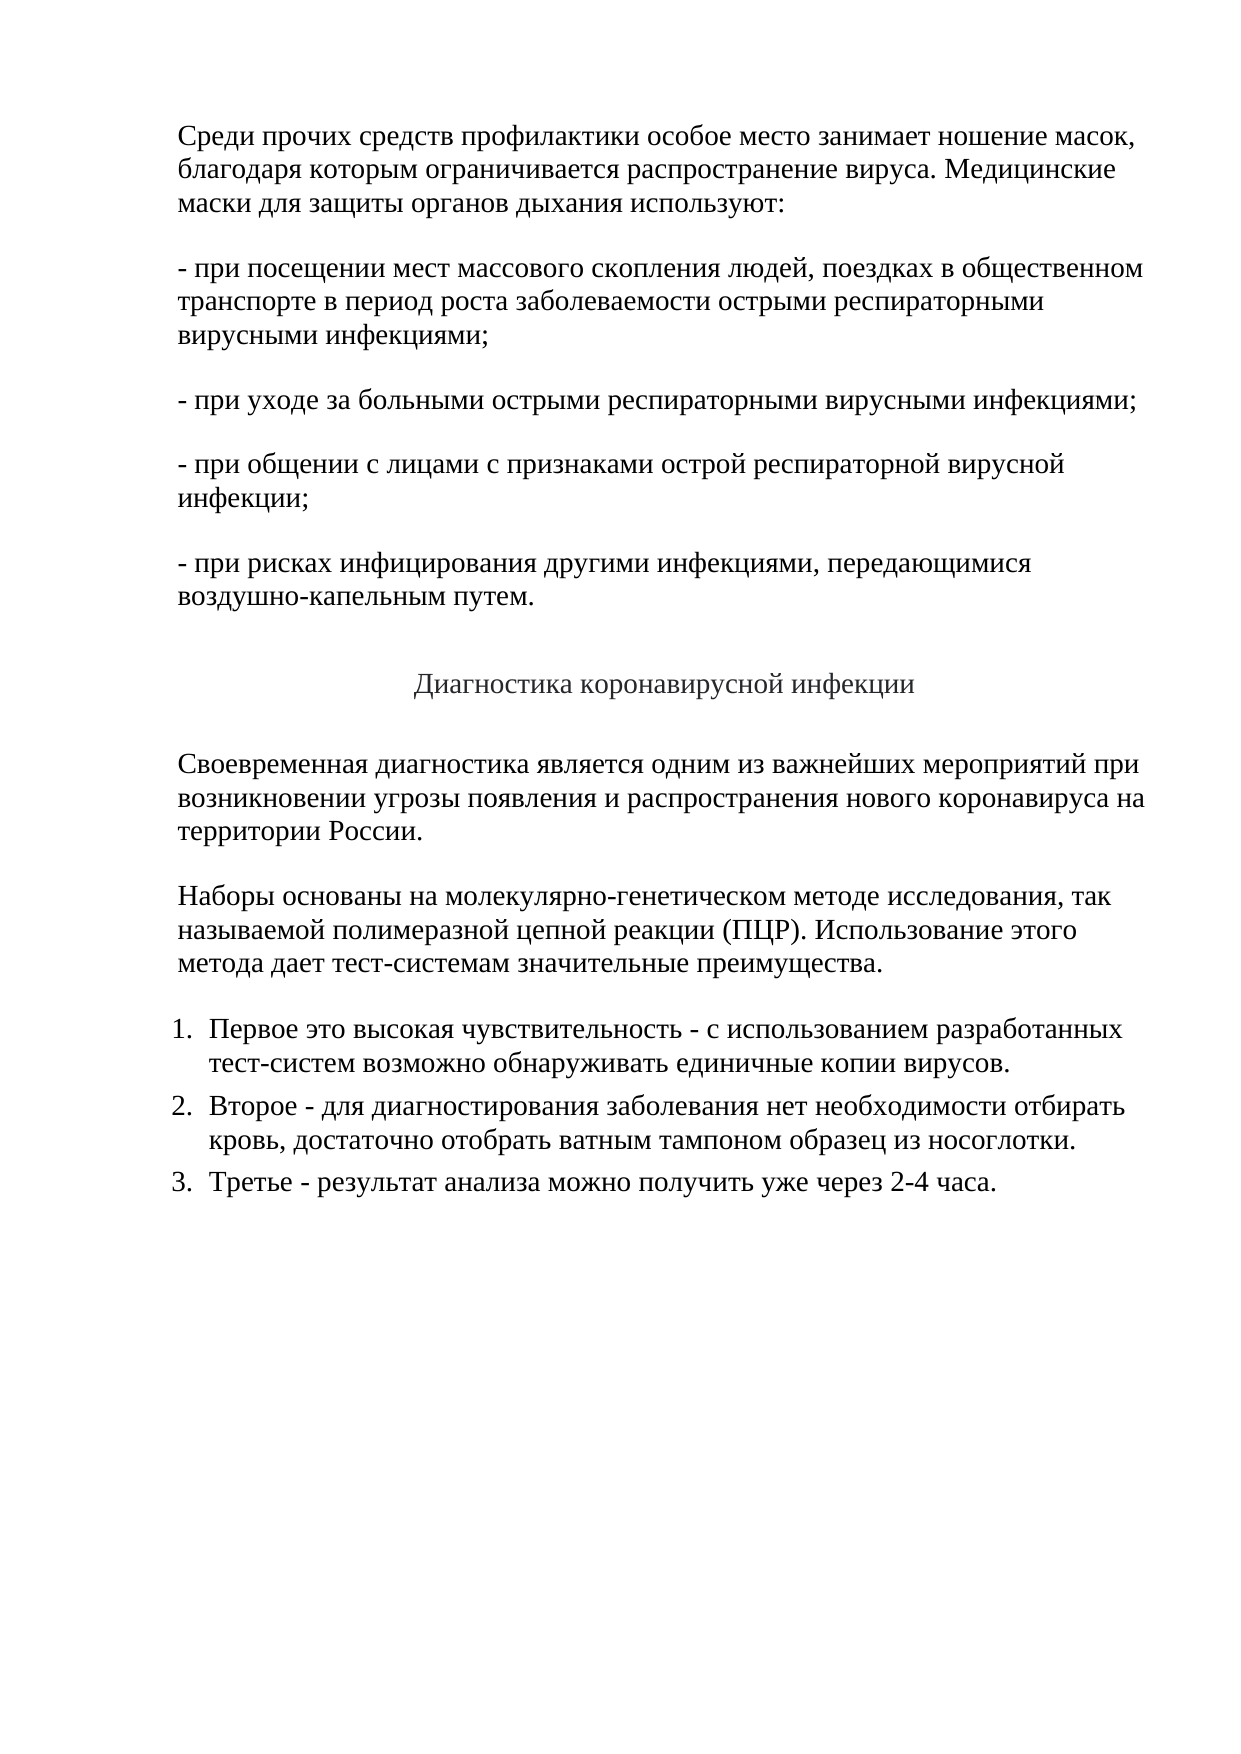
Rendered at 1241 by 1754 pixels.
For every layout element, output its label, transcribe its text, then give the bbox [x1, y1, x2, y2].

text Своевременная диагностика является одним из важнейших мероприятий при возникновении угрозы появления и распространения нового коронавируса на территории России. [177, 746, 1152, 847]
text - при посещении мест массового скопления людей, поездках в общественном транспорте в период роста заболеваемости острыми респираторными вирусными инфекциями; [177, 250, 1152, 351]
list Второе - для диагностирования заболевания нет необходимости отбирать кровь, достаточно отобрать ватным тампоном образец из носоглотки. [171, 1087, 1152, 1156]
text - при уходе за больными острыми респираторными вирусными инфекциями; [177, 382, 1152, 415]
text - при рисках инфицирования другими инфекциями, передающимися воздушно-капельным путем. [177, 545, 1152, 612]
text Среди прочих средств профилактики особое место занимает ношение масок, благодаря которым ограничивается распространение вируса. Медицинские маски для защиты органов дыхания используют: [177, 118, 1152, 219]
text Наборы основаны на молекулярно-генетическом методе исследования, так называемой полимеразной цепной реакции (ПЦР). Использование этого метода дает тест-системам значительные преимущества. [177, 878, 1152, 979]
text - при общении с лицами с признаками острой респираторной вирусной инфекции; [177, 447, 1152, 514]
text Диагностика коронавирусной инфекции [177, 659, 1152, 699]
list Первое это высокая чувствительность - с использованием разработанных тест-систем возможно обнаруживать единичные копии вирусов. [171, 1010, 1152, 1079]
list Третье - результат анализа можно получить уже через 2-4 часа. [171, 1163, 1152, 1198]
